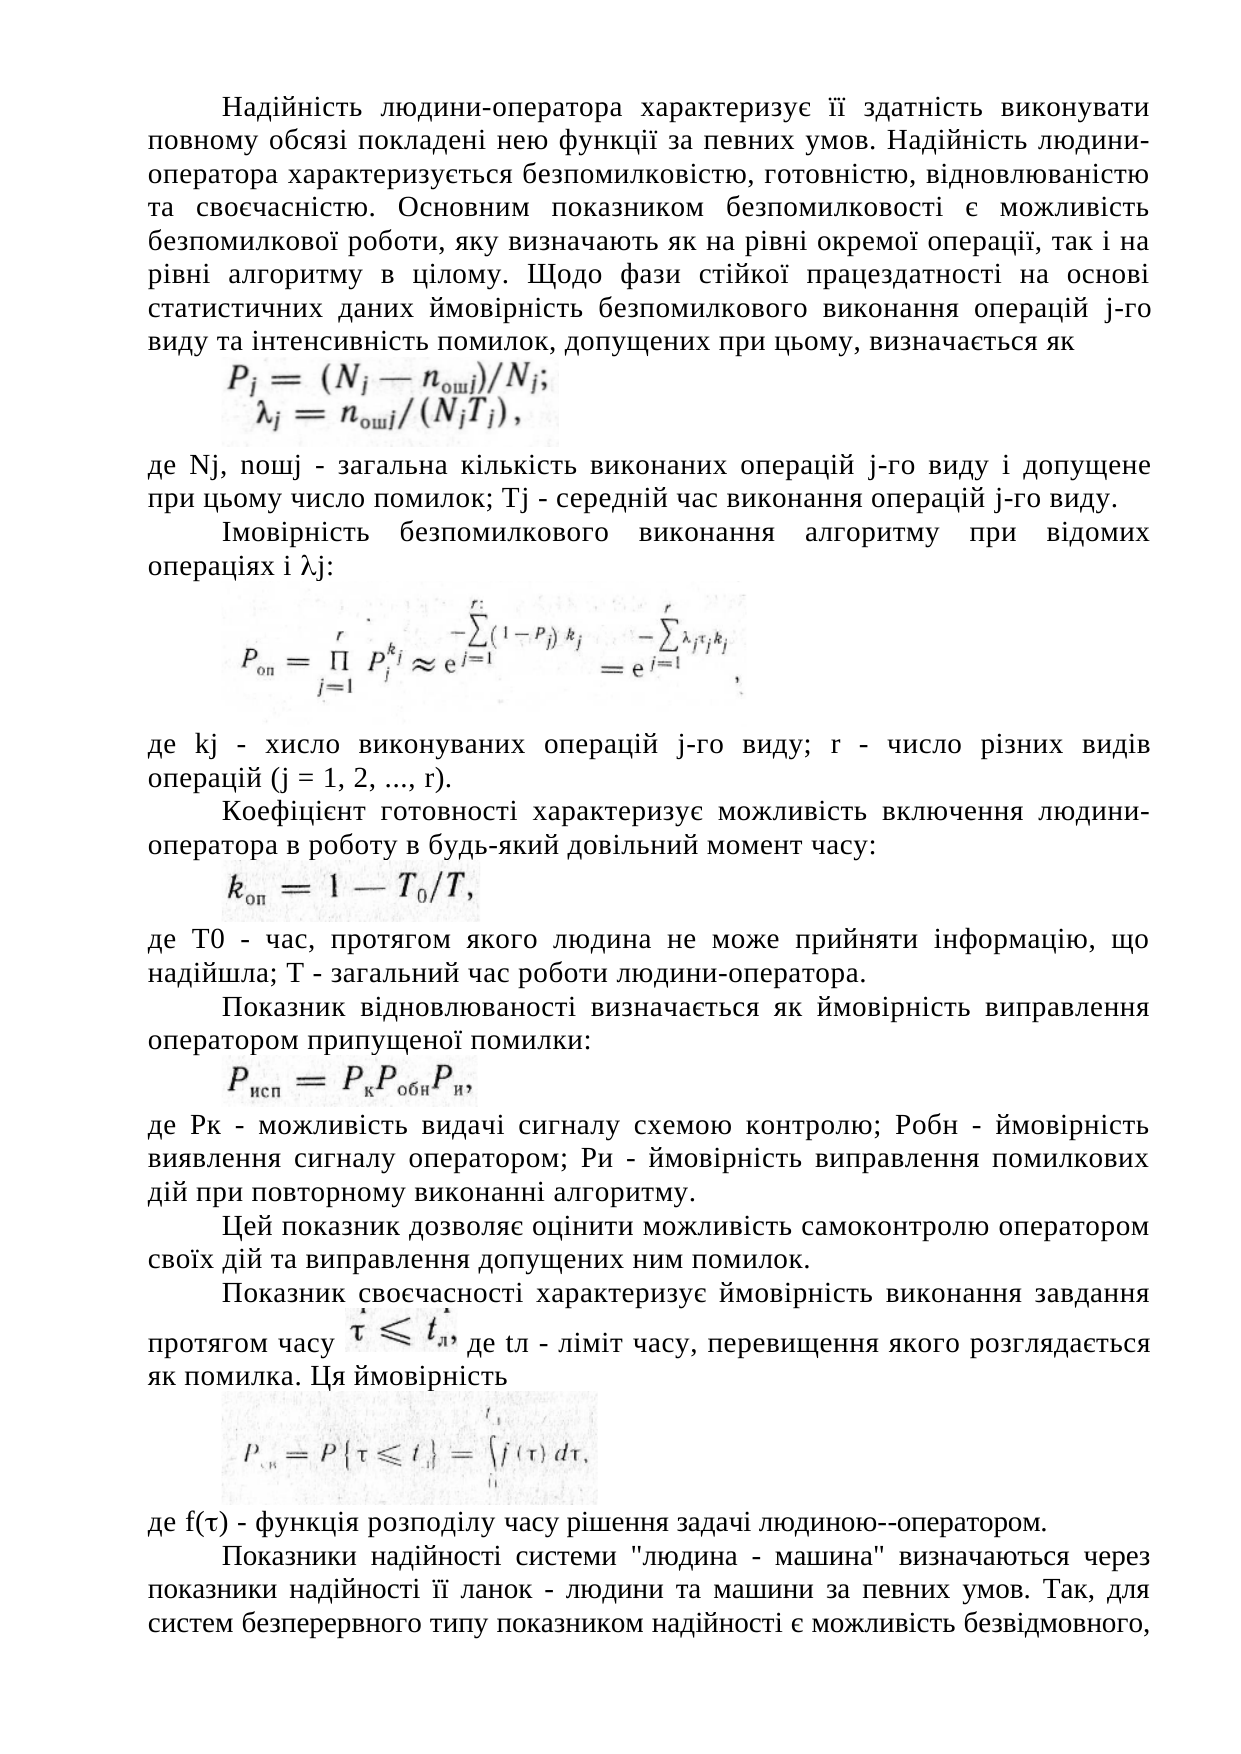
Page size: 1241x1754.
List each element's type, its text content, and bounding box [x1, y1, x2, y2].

text де f() - функція розподілу часу рішення задачі людиною--оператором. [148, 1504, 1152, 1538]
picture [221, 1055, 478, 1107]
picture [221, 581, 747, 727]
text де Т0 - час, протягом якого людина не може прийняти інформацію, що надійшла; Т - загальний час роботи людини-оператора. [148, 922, 1152, 989]
text де Рк - можливість видачі сигналу схемою контролю; Робн - ймовірність виявлення сигналу оператором; Ри - ймовірність виправлення помилкових дій при повторному виконанні алгоритму. [148, 1107, 1152, 1208]
picture [221, 1391, 598, 1505]
picture [221, 860, 481, 922]
picture [221, 357, 559, 447]
text Показник своєчасності характеризує ймовірність виконання завдання протягом часу де tл - ліміт часу, перевищення якого розглядається як помилка. Ця ймовірність [148, 1275, 1152, 1392]
text Цей показник дозволяє оцінити можливість самоконтролю оператором своїх дій та виправлення допущених ним помилок. [148, 1208, 1152, 1275]
text Імовірність безпомилкового виконання алгоритму при відомих операціях і j: [148, 514, 1152, 581]
text Коефіцієнт готовності характеризує можливість включення людини-оператора в роботу в будь-який довільний момент часу: [148, 793, 1152, 860]
picture [345, 1308, 458, 1352]
text де kj - xисло виконуваних операцій j-го виду; r - число різних видів операцій (j = 1, 2, ..., r). [148, 726, 1152, 793]
text де Nj, noшj - загальна кількість виконаних операцій j-го виду і допущене при цьому число помилок; Тj - середній час виконання операцій j-го виду. [148, 447, 1152, 514]
text Показник відновлюваності визначається як ймовірність виправлення оператором припущеної помилки: [148, 989, 1152, 1056]
text Надійність людини-оператора характеризує її здатність виконувати повному обсязі покладені нею функції за певних умов. Надійність людини-оператора характеризується безпомилковістю, готовністю, відновлюваністю та своєчасністю. Основним показником безпомилковості є можливість безпомилкової роботи, яку визначають як на рівні окремої операції, так і на рівні алгоритму в цілому. Щодо фази стійкої працездатності на основі статистичних даних ймовірність безпомилкового виконання операцій j-го виду та інтенсивність помилок, допущених при цьому, визначається як [148, 89, 1152, 357]
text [148, 1538, 1152, 1639]
